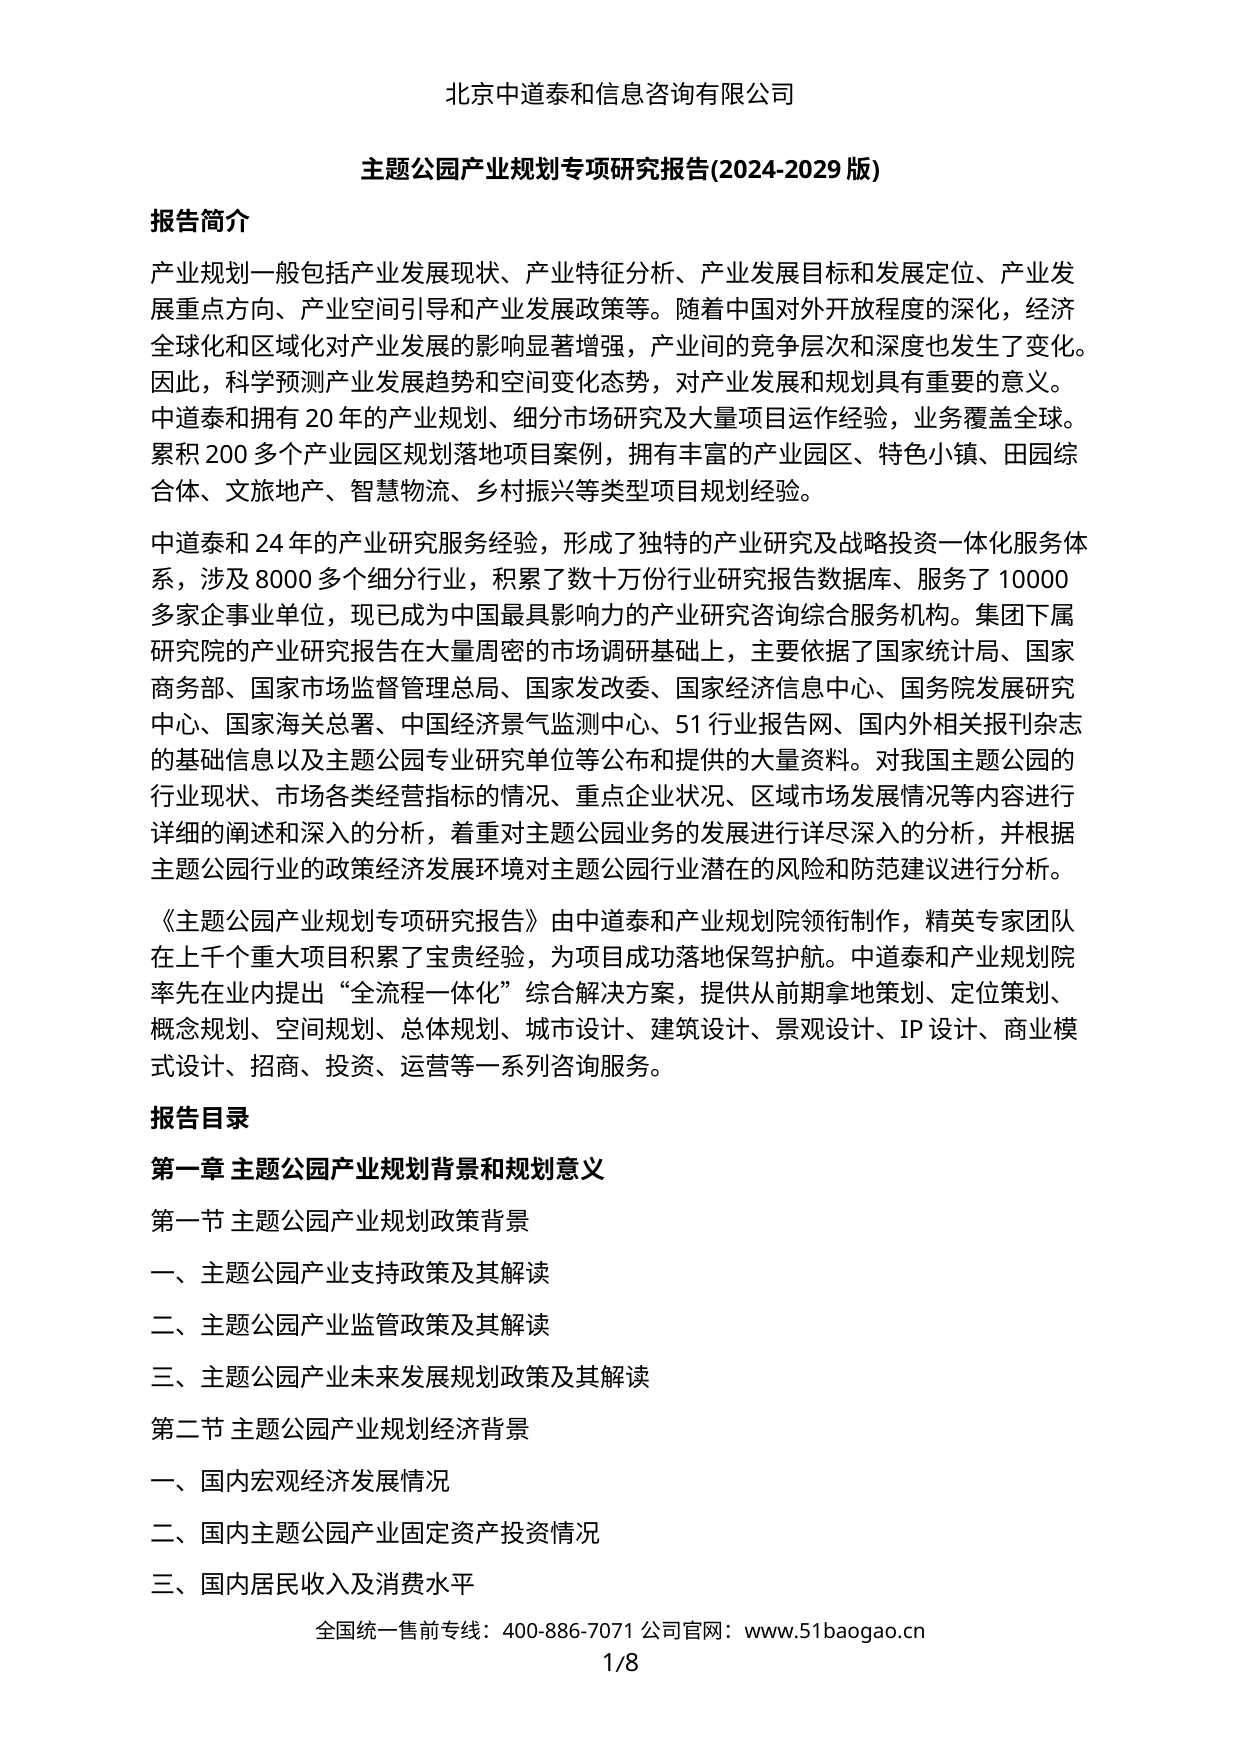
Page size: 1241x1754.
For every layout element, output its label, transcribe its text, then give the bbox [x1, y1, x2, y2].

text 主题公园产业规划专项研究报告(2024-2029版) [150, 150, 1090, 186]
text 《主题公园产业规划专项研究报告》由中道泰和产业规划院领衔制作，精英专家团队在上千个重大项目积累了宝贵经验，为项目成功落地保驾护航。中道泰和产业规划院率先在业内提出“全流程一体化”综合解决方案，提供从前期拿地策划、定位策划、概念规划、空间规划、总体规划、城市设计、建筑设计、景观设计、IP设计、商业模式设计、招商、投资、运营等一系列咨询服务。 [150, 901, 1090, 1082]
text 一、主题公园产业支持政策及其解读 [150, 1254, 1090, 1290]
text 三、主题公园产业未来发展规划政策及其解读 [150, 1357, 1090, 1394]
text 第二节 主题公园产业规划经济背景 [150, 1409, 1090, 1446]
text 中道泰和24年的产业研究服务经验，形成了独特的产业研究及战略投资一体化服务体系，涉及8000多个细分行业，积累了数十万份行业研究报告数据库、服务了10000多家企事业单位，现已成为中国最具影响力的产业研究咨询综合服务机构。集团下属研究院的产业研究报告在大量周密的市场调研基础上，主要依据了国家统计局、国家商务部、国家市场监督管理总局、国家发改委、国家经济信息中心、国务院发展研究中心、国家海关总署、中国经济景气监测中心、51行业报告网、国内外相关报刊杂志的基础信息以及主题公园专业研究单位等公布和提供的大量资料。对我国主题公园的行业现状、市场各类经营指标的情况、重点企业状况、区域市场发展情况等内容进行详细的阐述和深入的分析，着重对主题公园业务的发展进行详尽深入的分析，并根据主题公园行业的政策经济发展环境对主题公园行业潜在的风险和防范建议进行分析。 [150, 523, 1090, 886]
text 第一章 主题公园产业规划背景和规划意义 [150, 1150, 1090, 1186]
text 产业规划一般包括产业发展现状、产业特征分析、产业发展目标和发展定位、产业发展重点方向、产业空间引导和产业发展政策等。随着中国对外开放程度的深化，经济全球化和区域化对产业发展的影响显著增强，产业间的竞争层次和深度也发生了变化。因此，科学预测产业发展趋势和空间变化态势，对产业发展和规划具有重要的意义。中道泰和拥有20年的产业规划、细分市场研究及大量项目运作经验，业务覆盖全球。累积200多个产业园区规划落地项目案例，拥有丰富的产业园区、特色小镇、田园综合体、文旅地产、智慧物流、乡村振兴等类型项目规划经验。 [150, 254, 1090, 507]
text 三、国内居民收入及消费水平 [150, 1565, 1090, 1601]
text 报告目录 [150, 1098, 1090, 1134]
text 二、主题公园产业监管政策及其解读 [150, 1306, 1090, 1342]
text 第一节 主题公园产业规划政策背景 [150, 1202, 1090, 1238]
text 二、国内主题公园产业固定资产投资情况 [150, 1513, 1090, 1549]
text 一、国内宏观经济发展情况 [150, 1461, 1090, 1497]
text 报告简介 [150, 202, 1090, 238]
